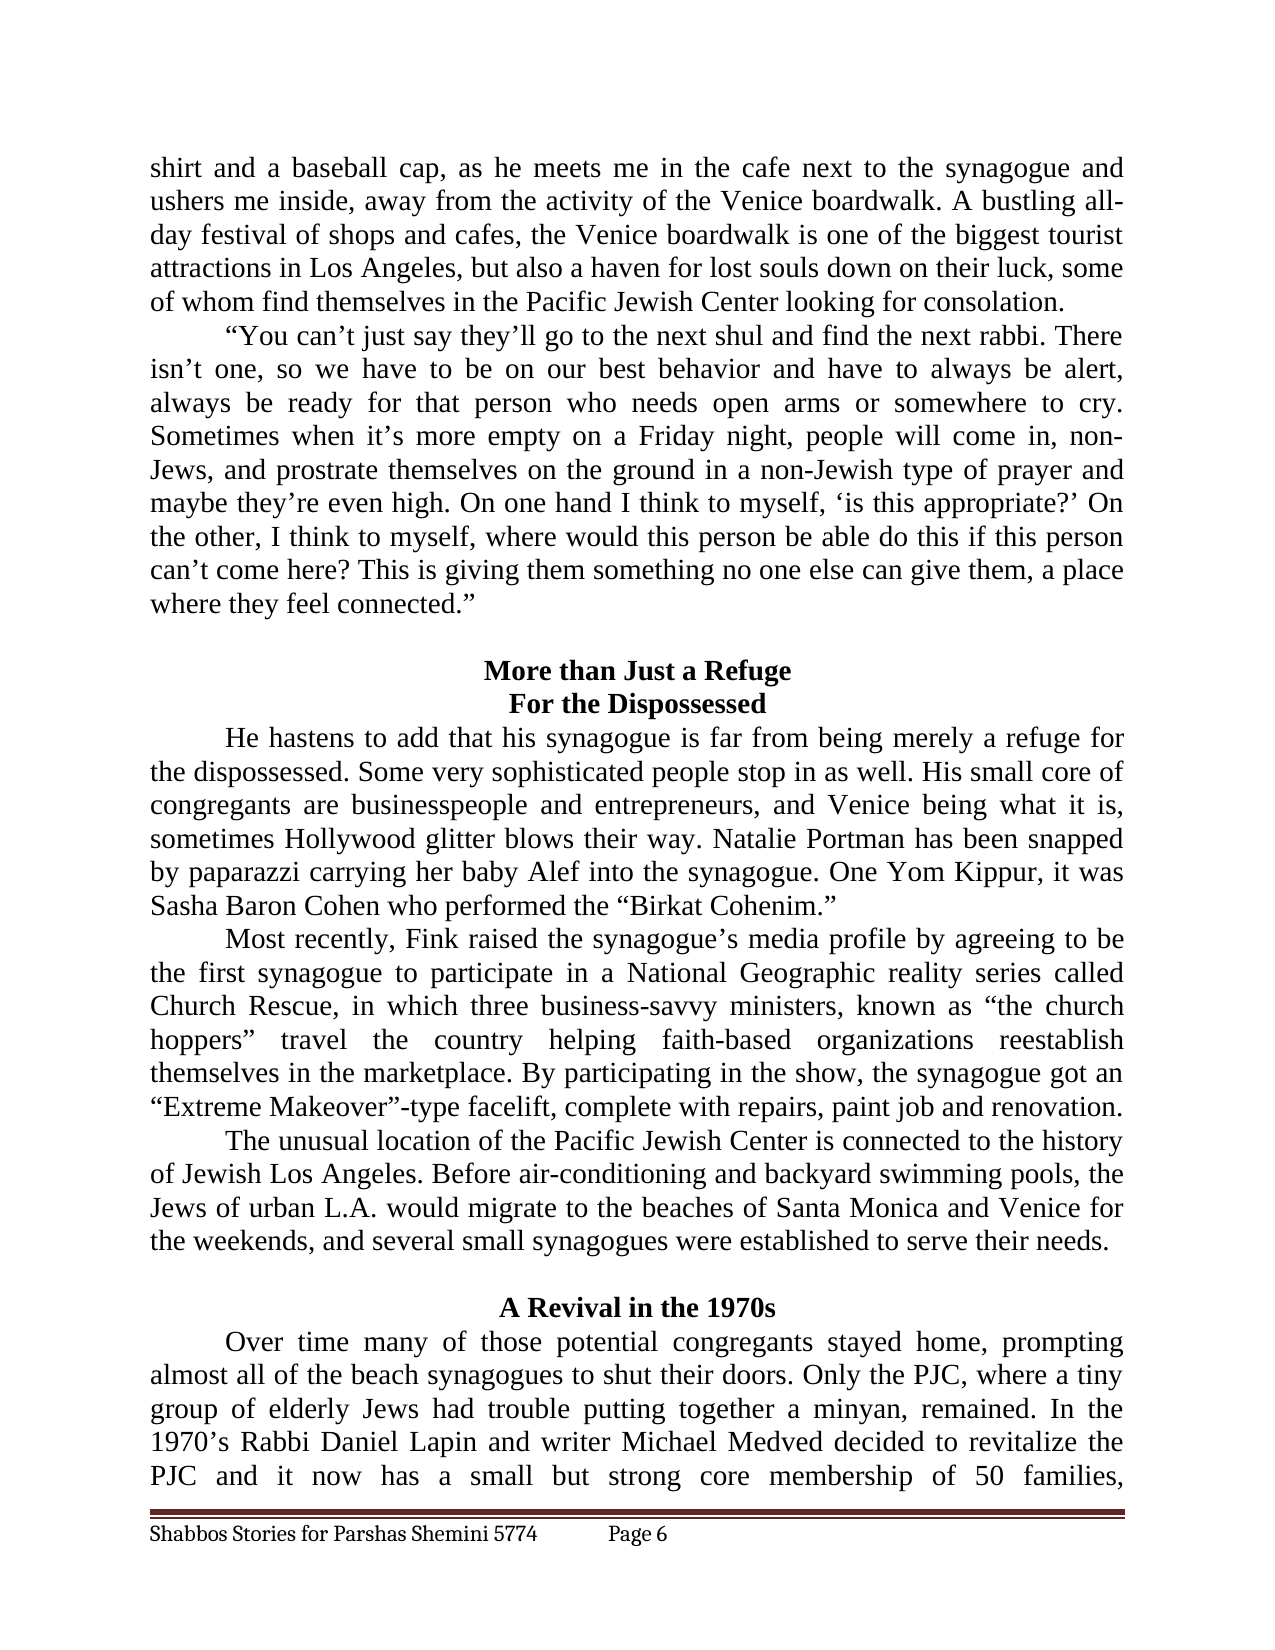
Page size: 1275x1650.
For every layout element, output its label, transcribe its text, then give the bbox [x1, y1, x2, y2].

text He hastens to add that his synagogue is far from being merely a refuge for the dispossessed. Some very sophisticated people stop in as well. His small core of congregants are businesspeople and entrepreneurs, and being what it is, sometimes glitter blows their way. Natalie Portman has been snapped by paparazzi carrying her baby Alef into the synagogue. One Yom Kippur, it was Sasha Baron Cohen who performed the “Birkat Cohenim.” [150, 720, 1125, 921]
text The unusual location of the Pacific Jewish Center is connected to the history of Jewish Los Angeles. Before air-conditioning and backyard swimming pools, the Jews of urban would migrate to the beaches of and for the weekends, and several small synagogues were established to serve their needs. [150, 1123, 1125, 1257]
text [150, 1324, 1125, 1492]
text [150, 150, 1125, 318]
text Most recently, Fink raised the synagogue’s media profile by agreeing to be the first synagogue to participate in a National Geographic reality series called Church Rescue, in which three business-savvy ministers, known as “the church hoppers” travel the country helping faith-based organizations reestablish themselves in the marketplace. By participating in the show, the synagogue got an “Extreme Makeover”-type facelift, complete with repairs, paint job and renovation. [150, 921, 1125, 1123]
text A Revival in the 1970s [150, 1290, 1125, 1324]
text “You can’t just say they’ll go to the next shul and find the next rabbi. There isn’t one, so we have to be on our best behavior and have to always be alert, always be ready for that person who needs open arms or somewhere to cry. Sometimes when it’s more empty on a Friday night, people will come in, non-Jews, and prostrate themselves on the ground in a non-Jewish type of prayer and maybe they’re even high. On one hand I think to myself, ‘is this appropriate?’ On the other, I think to myself, where would this person be able do this if this person can’t come here? This is giving them something no one else can give them, a place where they feel connected.” [150, 318, 1125, 619]
text For the Dispossessed [150, 687, 1125, 720]
text More than Just a Refuge [150, 653, 1125, 687]
